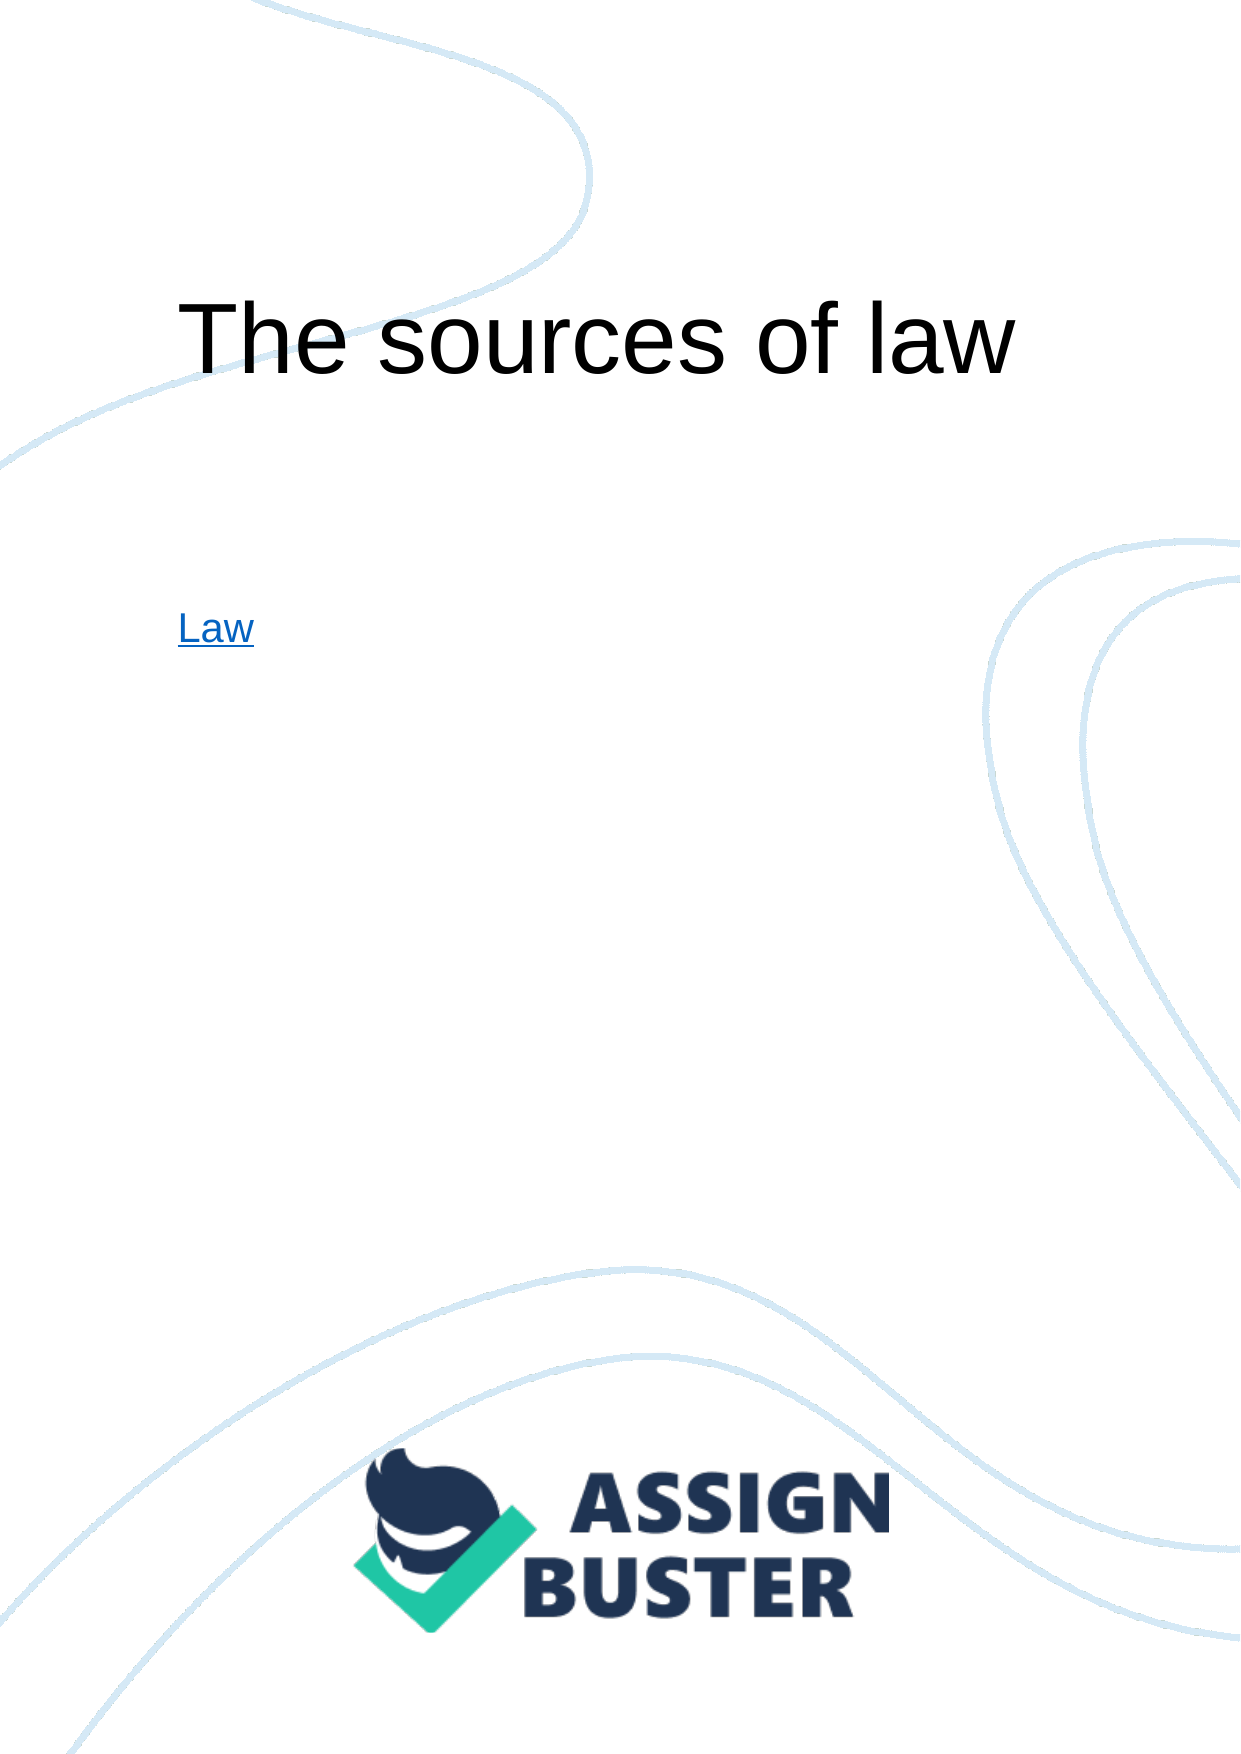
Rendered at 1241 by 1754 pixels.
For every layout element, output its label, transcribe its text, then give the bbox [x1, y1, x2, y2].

subtitle The sources of law [177, 279, 1152, 394]
picture [0, 0, 1241, 1754]
text Law [177, 604, 1152, 652]
